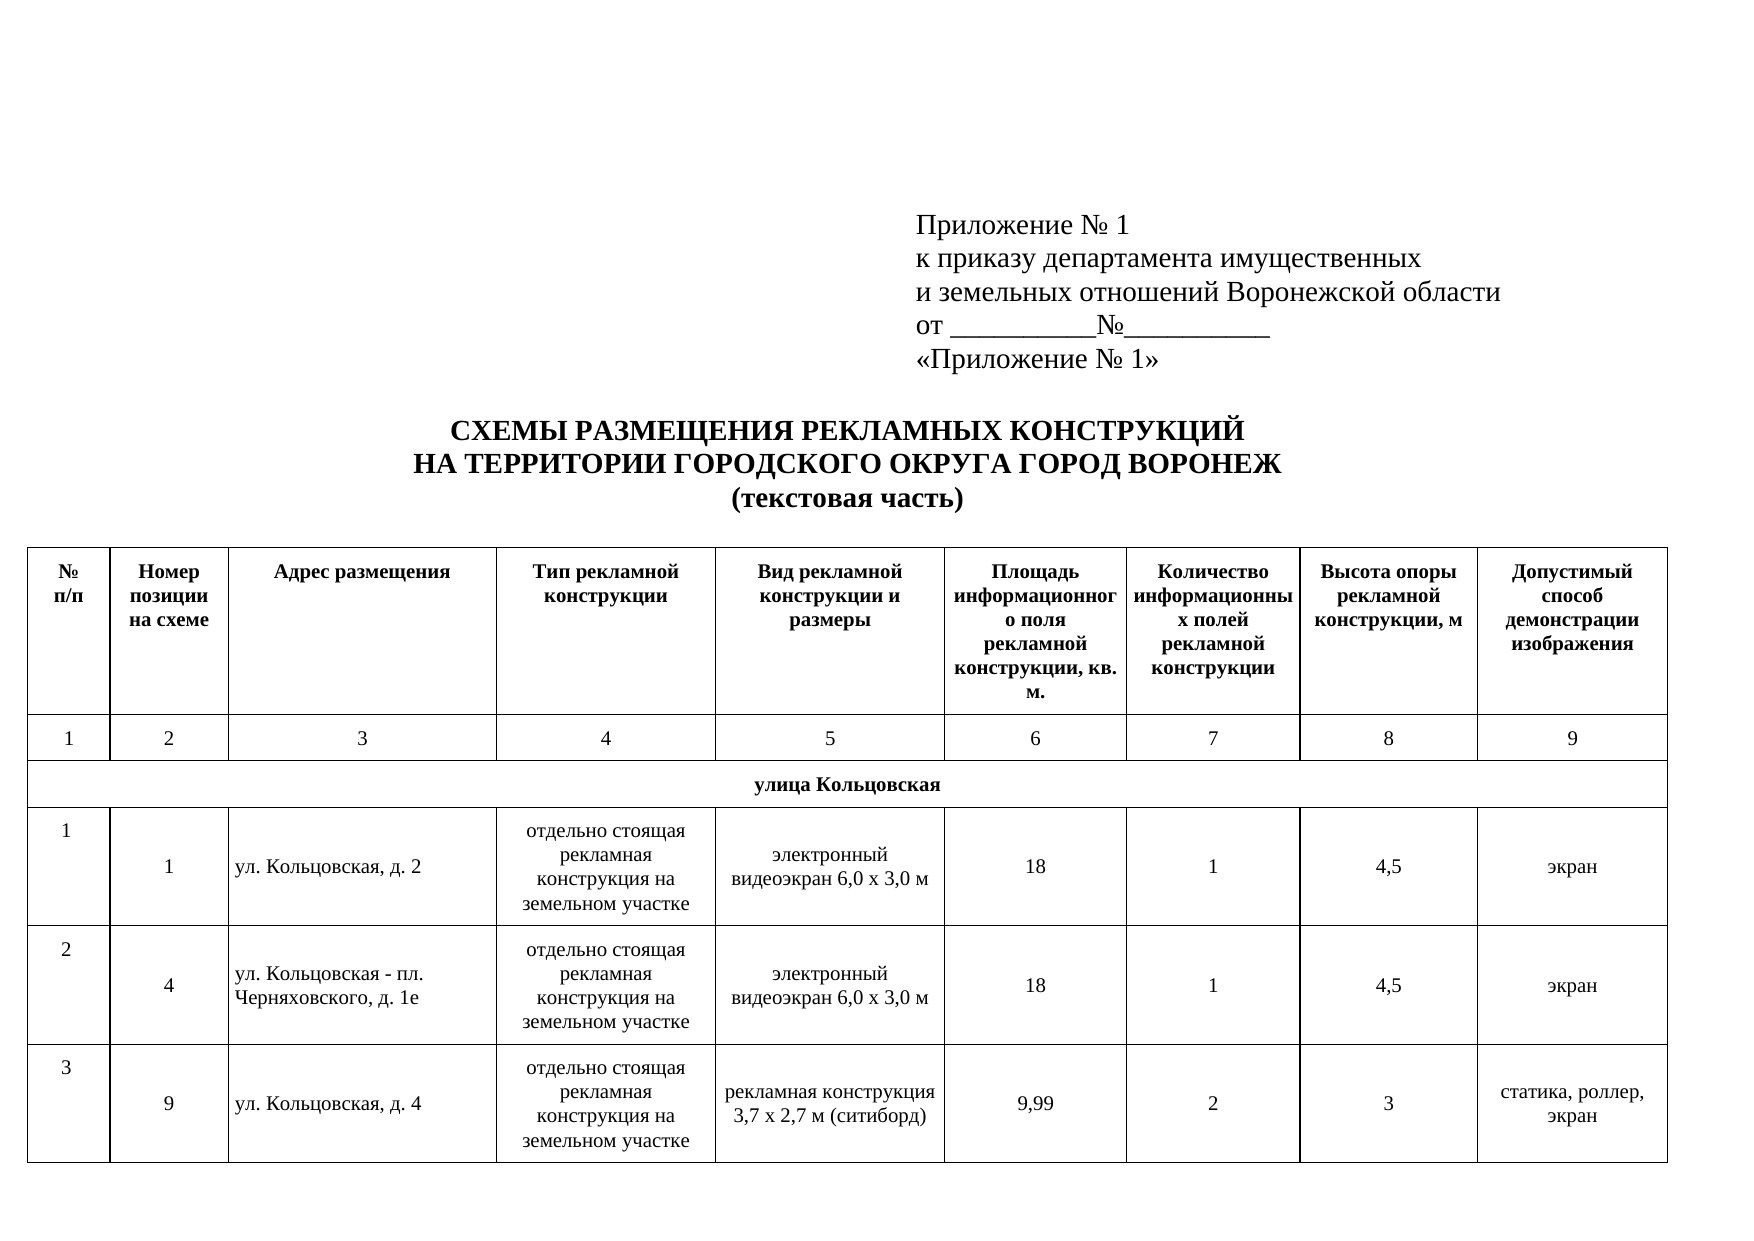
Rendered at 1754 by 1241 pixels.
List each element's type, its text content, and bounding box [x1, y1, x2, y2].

table_header Площадь информационного поля рекламной конструкции, кв. м. [945, 548, 1126, 714]
table_header Адрес размещения [229, 548, 496, 714]
text к приказу департамента имущественных [916, 240, 1518, 274]
table_cell 2 [1127, 1045, 1299, 1162]
text от __________№__________ [916, 307, 1518, 341]
text (текстовая часть) [177, 480, 1518, 514]
table_cell 6 [945, 715, 1126, 760]
table_cell 4 [111, 926, 228, 1044]
table_cell 4,5 [1301, 926, 1477, 1044]
table_cell 8 [1301, 715, 1477, 760]
table_header Тип рекламной конструкции [497, 548, 715, 714]
table_cell ул. Кольцовская, д. 2 [229, 808, 496, 925]
table_cell 4,5 [1301, 808, 1477, 925]
table_cell ул. Кольцовская - пл. Черняховского, д. 1е [229, 926, 496, 1044]
table_cell улица Кольцовская [28, 761, 1667, 807]
table_cell 18 [945, 808, 1126, 925]
table_cell 9 [111, 1045, 228, 1162]
table_cell [28, 1045, 109, 1162]
table_cell отдельно стоящая рекламная конструкция на земельном участке [497, 926, 715, 1044]
table_cell 5 [716, 715, 944, 760]
text «Приложение № 1» [916, 341, 1518, 374]
text Приложение № 1 [916, 207, 1518, 240]
table_cell 9 [1478, 715, 1667, 760]
text и земельных отношений Воронежской области [916, 274, 1518, 307]
table_cell экран [1478, 808, 1667, 925]
table_header Количество информационных полей рекламной конструкции [1127, 548, 1299, 714]
table_cell ул. Кольцовская, д. 4 [229, 1045, 496, 1162]
text НА ТЕРРИТОРИИ ГОРОДСКОГО ОКРУГА ГОРОД ВОРОНЕЖ [177, 447, 1518, 480]
table_cell 1 [1127, 808, 1299, 925]
table_cell 3 [1301, 1045, 1477, 1162]
table_cell 9,99 [945, 1045, 1126, 1162]
table_header Допустимый способ демонстрации изображения [1478, 548, 1667, 714]
table_cell 1 [28, 715, 109, 760]
table_header Вид рекламной конструкции и размеры [716, 548, 944, 714]
table_cell [28, 926, 109, 1044]
table_cell статика, роллер, экран [1478, 1045, 1667, 1162]
table_cell 2 [111, 715, 228, 760]
table_header Номер позиции на схеме [111, 548, 228, 714]
table_header Высота опоры рекламной конструкции, м [1301, 548, 1477, 714]
table_cell [28, 808, 109, 925]
table_cell рекламная конструкция 3,7 x 2,7 м (ситиборд) [716, 1045, 944, 1162]
table_header № п/п [28, 548, 109, 714]
table_cell отдельно стоящая рекламная конструкция на земельном участке [497, 808, 715, 925]
text СХЕМЫ РАЗМЕЩЕНИЯ РЕКЛАМНЫХ КОНСТРУКЦИЙ [177, 413, 1518, 447]
table_cell электронный видеоэкран 6,0 x 3,0 м [716, 926, 944, 1044]
table_cell 7 [1127, 715, 1299, 760]
table_cell 1 [111, 808, 228, 925]
table_cell 4 [497, 715, 715, 760]
table_cell электронный видеоэкран 6,0 x 3,0 м [716, 808, 944, 925]
table_cell экран [1478, 926, 1667, 1044]
table_cell 1 [1127, 926, 1299, 1044]
table_cell 3 [229, 715, 496, 760]
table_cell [497, 1045, 715, 1162]
table_cell 18 [945, 926, 1126, 1044]
